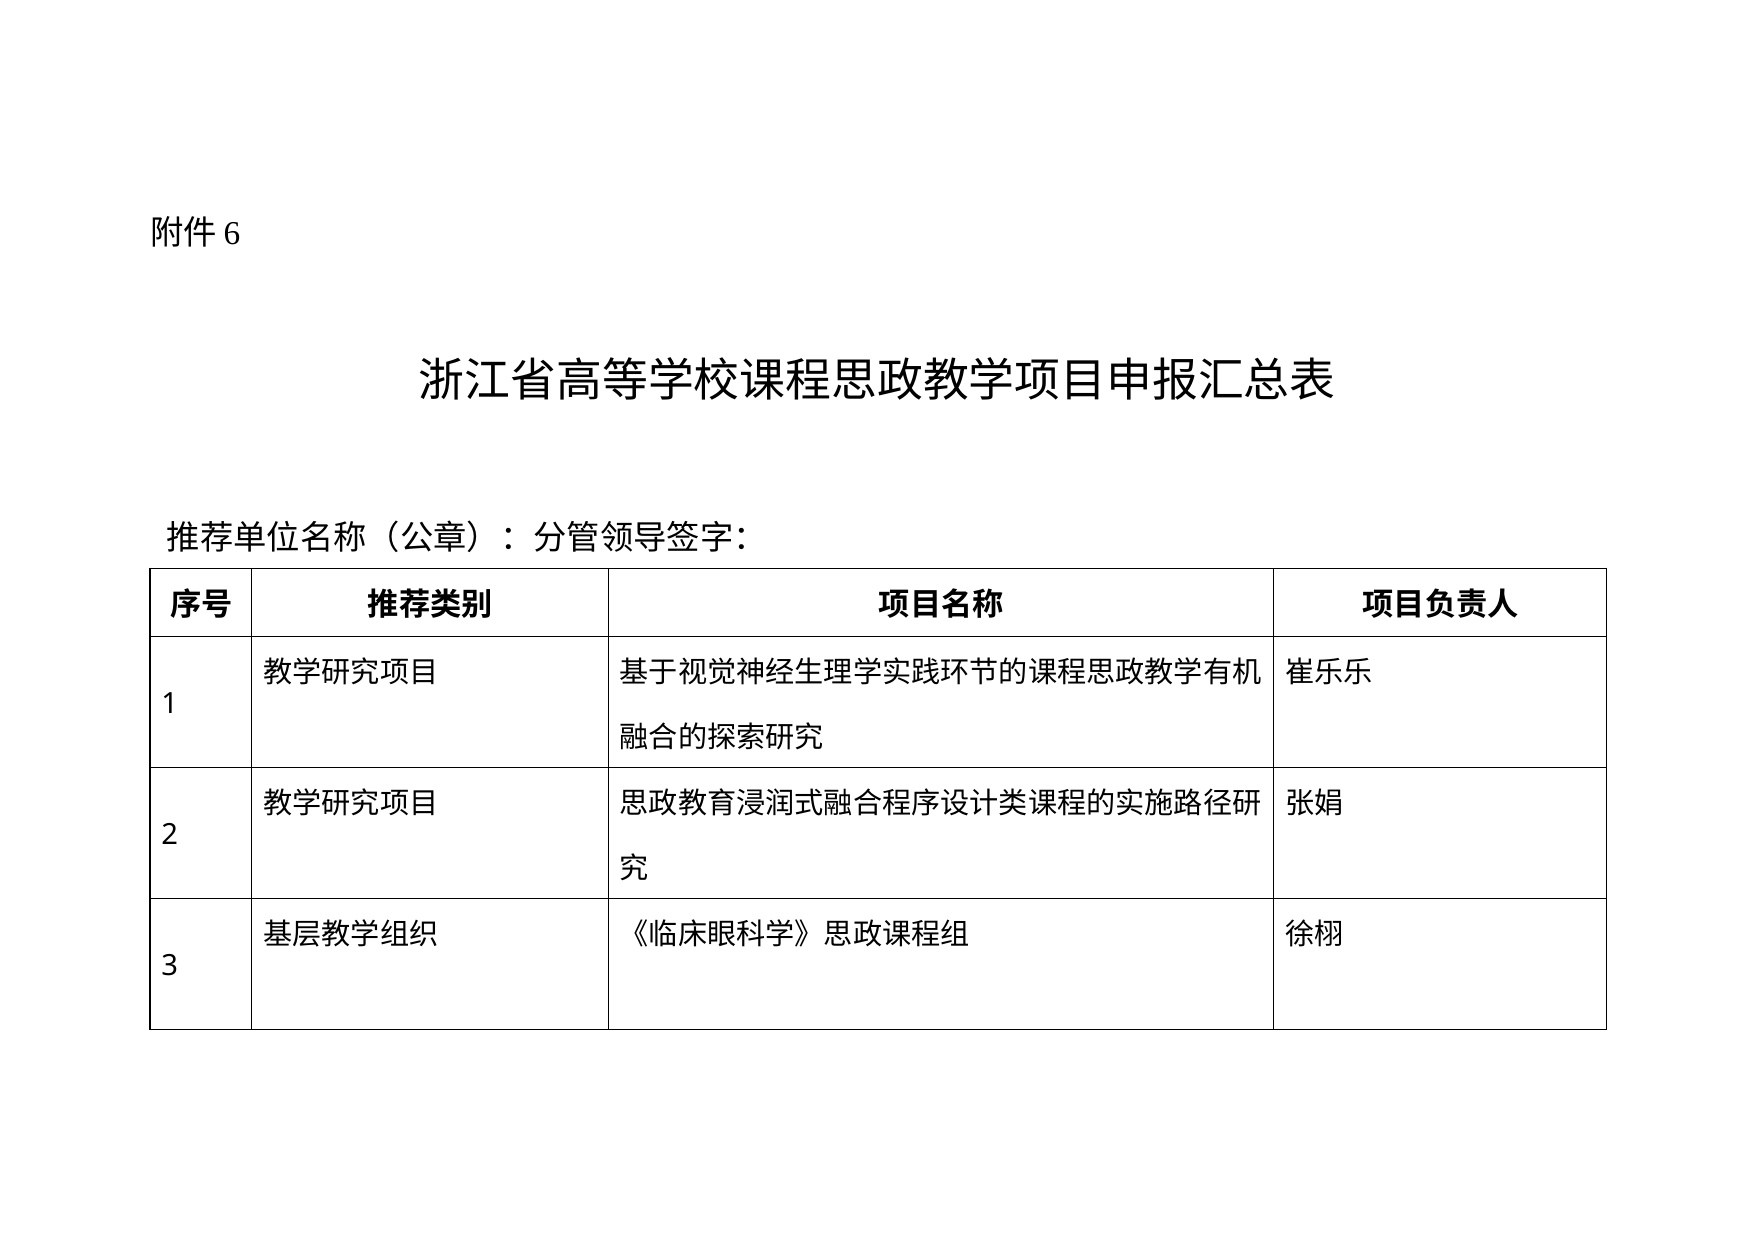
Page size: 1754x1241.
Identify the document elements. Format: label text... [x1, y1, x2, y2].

table_cell 《临床眼科学》思政课程组 [609, 899, 1273, 1029]
table_cell 徐栩 [1274, 899, 1606, 1029]
table_cell 教学研究项目 [252, 637, 608, 767]
table_cell 1 [151, 637, 251, 767]
table_header 项目负责人 [1274, 569, 1606, 636]
table_cell 基层教学组织 [252, 899, 608, 1029]
table_cell 思政教育浸润式融合程序设计类课程的实施路径研究 [609, 768, 1273, 898]
table_header 序号 [151, 569, 251, 636]
table_header 推荐类别 [252, 569, 608, 636]
table_cell 崔乐乐 [1274, 637, 1606, 767]
table_cell 教学研究项目 [252, 768, 608, 898]
table_header 项目名称 [609, 569, 1273, 636]
table_cell 2 [151, 768, 251, 898]
table_cell 张娟 [1274, 768, 1606, 898]
table_cell 3 [151, 899, 251, 1029]
table_cell 基于视觉神经生理学实践环节的课程思政教学有机融合的探索研究 [609, 637, 1273, 767]
text 附件6 [150, 198, 1604, 263]
text 浙江省高等学校课程思政教学项目申报汇总表 [150, 328, 1604, 425]
text 推荐单位名称（公章）：分管领导签字： [150, 503, 1604, 568]
